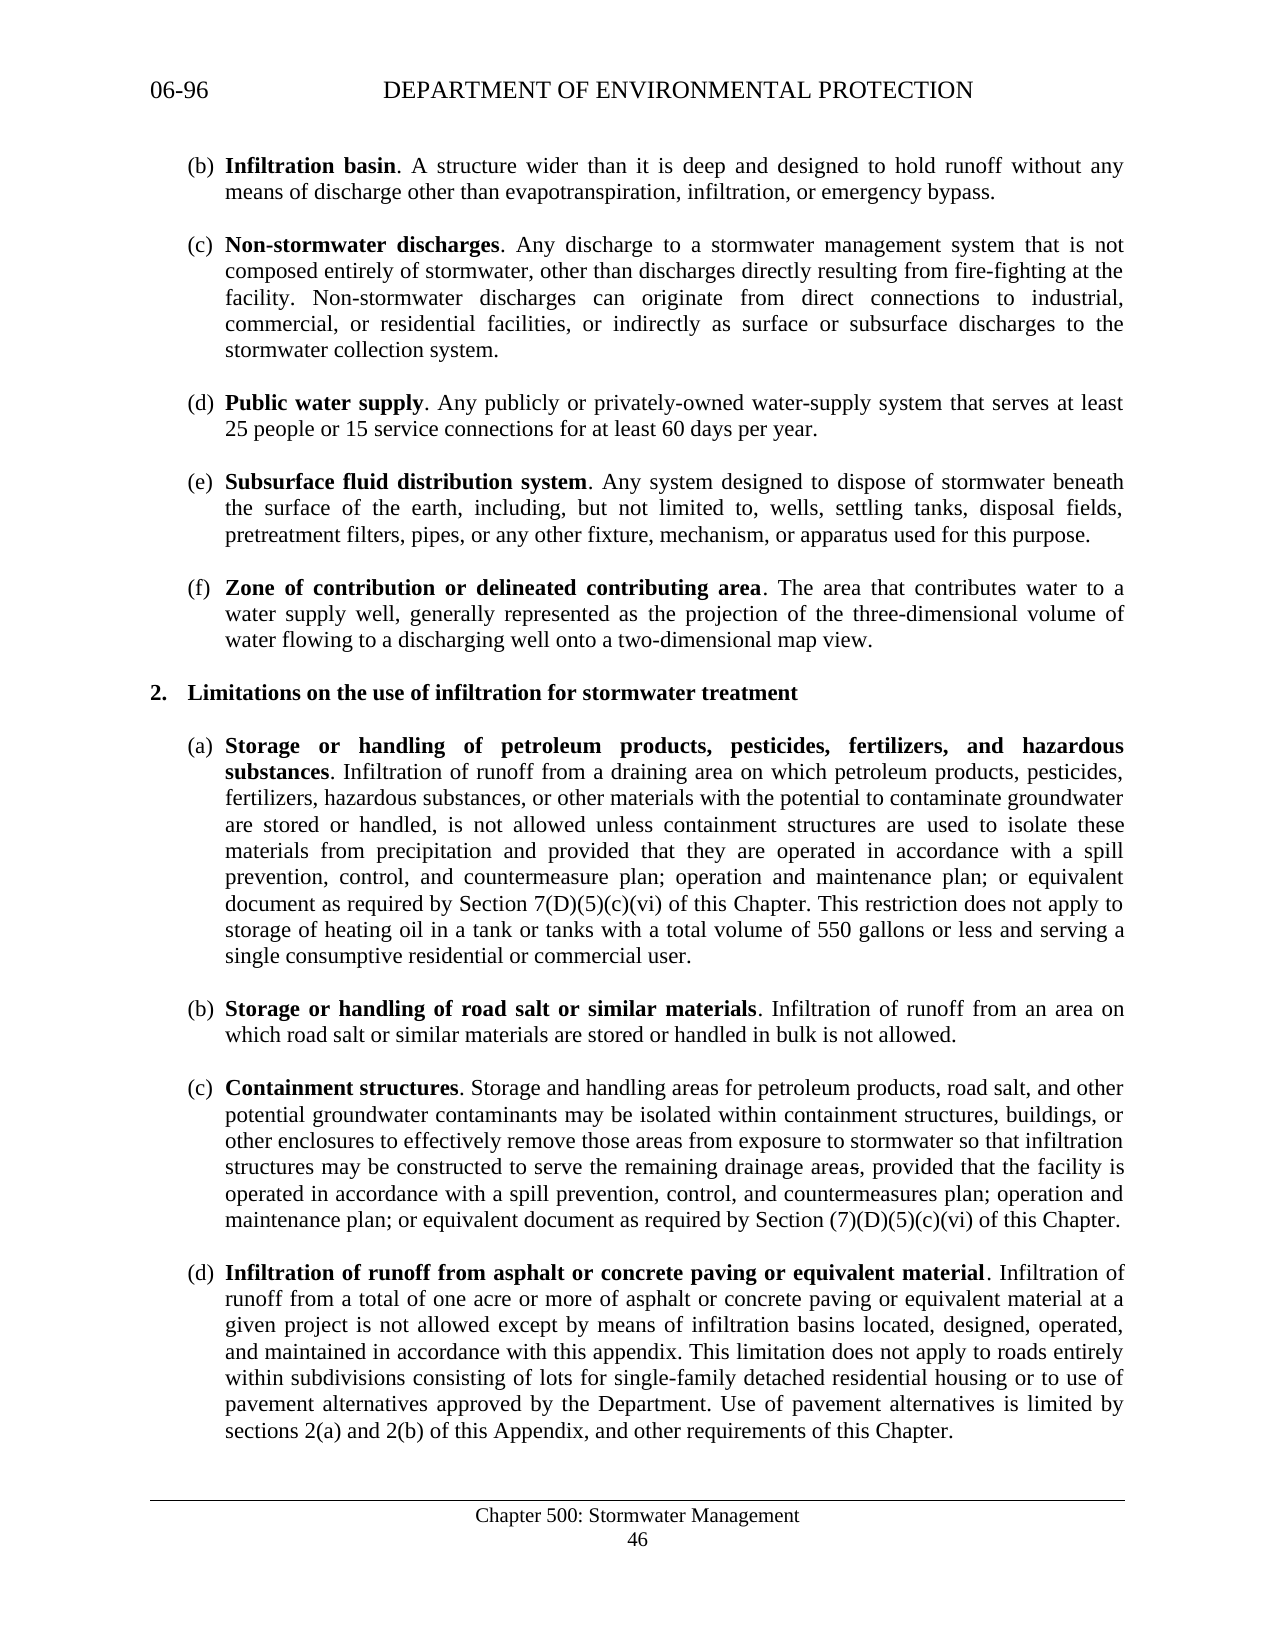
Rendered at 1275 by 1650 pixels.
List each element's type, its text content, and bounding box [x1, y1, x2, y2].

text 2. Limitations on the use of infiltration for stormwater treatment [150, 679, 1125, 705]
text (a) Storage or handling of petroleum products, pesticides, fertilizers, and hazardous substances. Infiltration of runoff from a draining area on which petroleum products, pesticides, fertilizers, hazardous substances, or other materials with the potential to contaminate groundwater are stored or handled, is not allowed unless containment structures are used to isolate these materials from precipitation and provided that they are operated in accordance with a spill prevention, control, and countermeasure plan; operation and maintenance plan; or equivalent document as required by Section 7(D)(5)(c)(vi) of this Chapter. This restriction does not apply to storage of heating oil in a tank or tanks with a total volume of 550 gallons or less and serving a single consumptive residential or commercial user. [187, 732, 1125, 969]
text (c) Containment structures. Storage and handling areas for petroleum products, road salt, and other potential groundwater contaminants may be isolated within containment structures, buildings, or other enclosures to effectively remove those areas from exposure to stormwater so that infiltration structures may be constructed to serve the remaining drainage areas, provided that the facility is operated in accordance with a spill prevention, control, and countermeasures plan; operation and maintenance plan; or equivalent document as required by Section (7)(D)(5)(c)(vi) of this Chapter. [187, 1074, 1125, 1232]
text (d) Public water supply. Any publicly or privately-owned water-supply system that serves at least 25 people or 15 service connections for at least 60 days per year. [187, 389, 1125, 442]
text (d) Infiltration of runoff from asphalt or concrete paving or equivalent material. Infiltration of runoff from a total of one acre or more of asphalt or concrete paving or equivalent material at a given project is not allowed except by means of infiltration basins located, designed, operated, and maintained in accordance with this appendix. This limitation does not apply to roads entirely within subdivisions consisting of lots for single-family detached residential housing or to use of pavement alternatives approved by the Department. Use of pavement alternatives is limited by sections 2(a) and 2(b) of this Appendix, and other requirements of this Chapter. [187, 1259, 1125, 1443]
text (b) Infiltration basin. A structure wider than it is deep and designed to hold runoff without any means of discharge other than evapotranspiration, infiltration, or emergency bypass. [187, 152, 1125, 204]
text (f) Zone of contribution or delineated contributing area. The area that contributes water to a water supply well, generally represented as the projection of the three-dimensional volume of water flowing to a discharging well onto a two-dimensional map view. [187, 573, 1125, 653]
text (b) Storage or handling of road salt or similar materials. Infiltration of runoff from an area on which road salt or similar materials are stored or handled in bulk is not allowed. [187, 995, 1125, 1048]
text (c) Non-stormwater discharges. Any discharge to a stormwater management system that is not composed entirely of stormwater, other than discharges directly resulting from fire-fighting at the facility. Non-stormwater discharges can originate from direct connections to industrial, commercial, or residential facilities, or indirectly as surface or subsurface discharges to the stormwater collection system. [187, 231, 1125, 363]
text (e) Subsurface fluid distribution system. Any system designed to dispose of stormwater beneath the surface of the earth, including, but not limited to, wells, settling tanks, disposal fields, pretreatment filters, pipes, or any other fixture, mechanism, or apparatus used for this purpose. [187, 468, 1125, 547]
